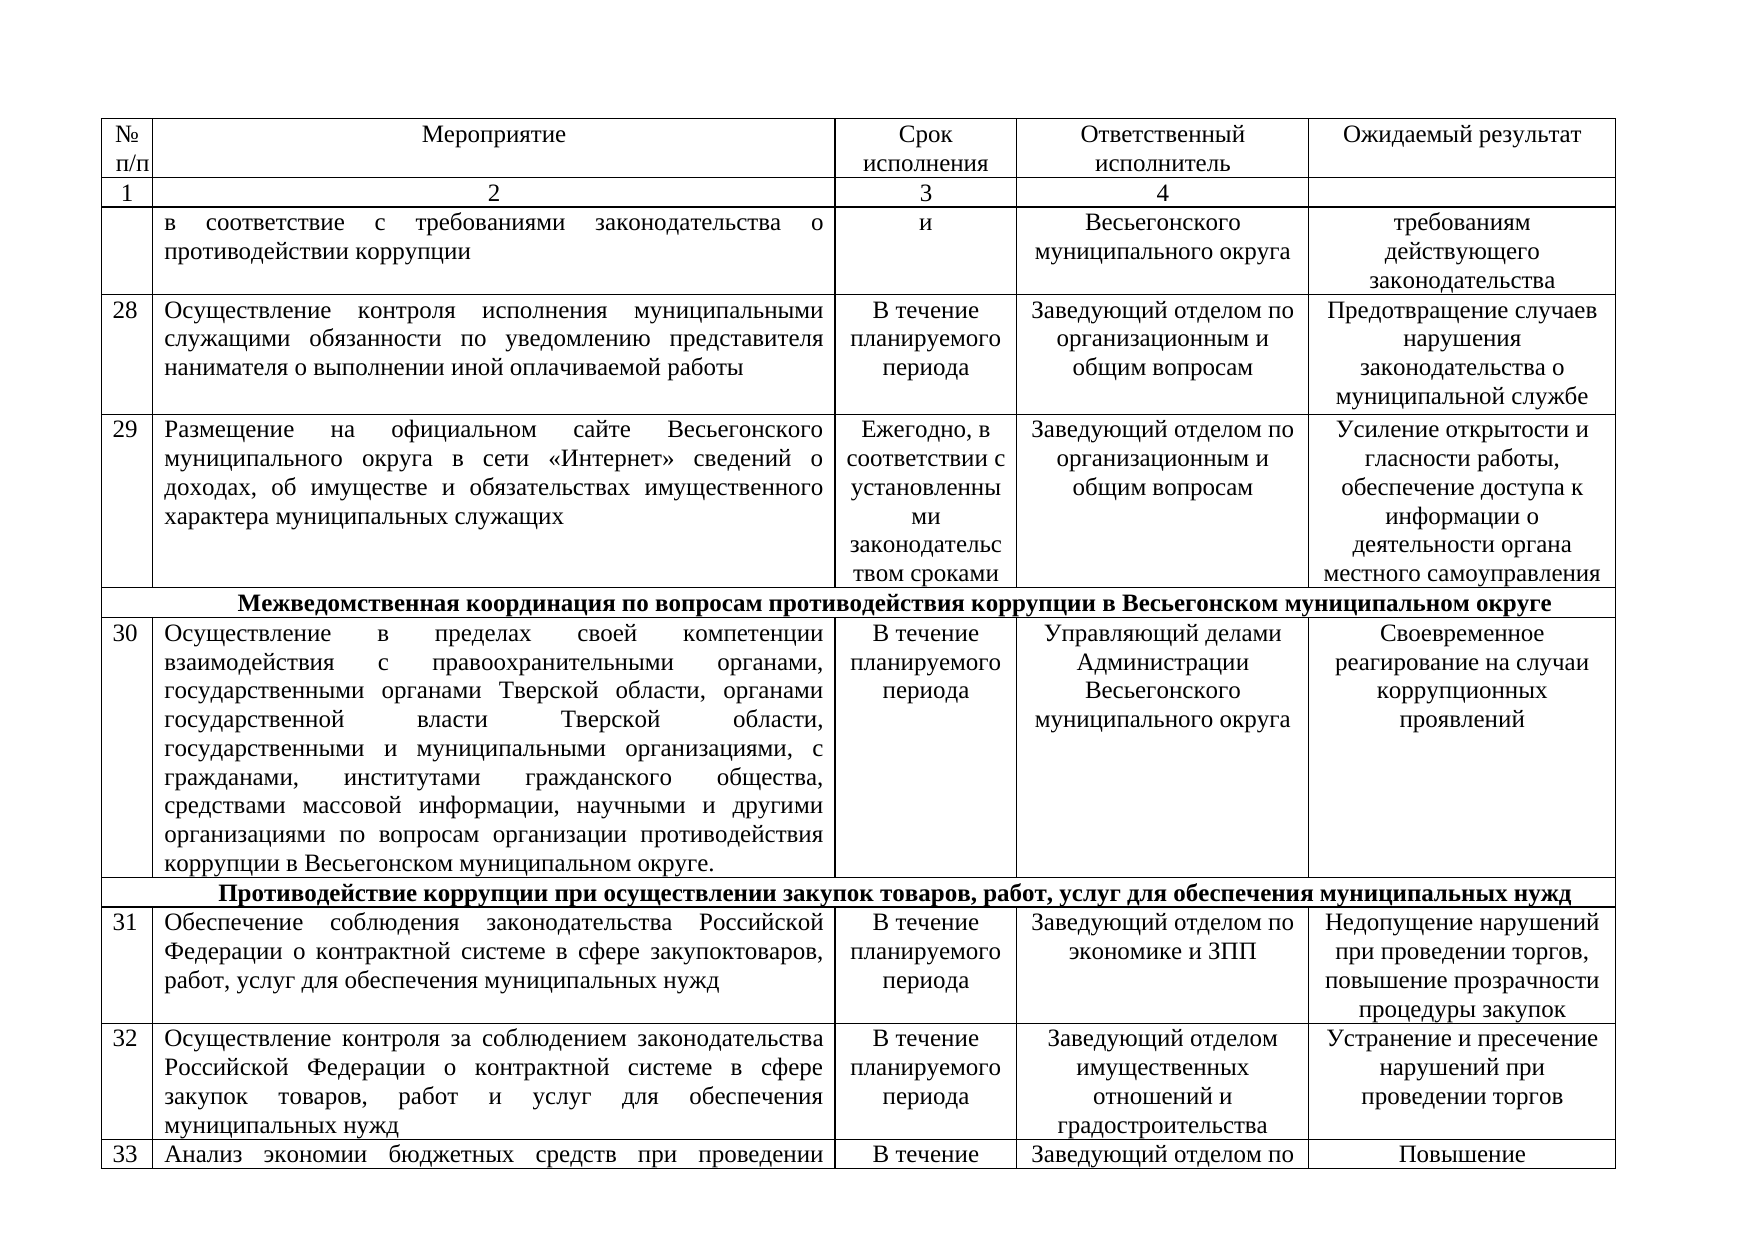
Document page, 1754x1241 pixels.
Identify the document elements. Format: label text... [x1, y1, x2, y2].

table_cell Своевременное реагирование на случаи коррупционных проявлений [1309, 618, 1615, 877]
table_header Мероприятие [153, 119, 834, 177]
table_cell 1 [102, 178, 152, 206]
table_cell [1017, 208, 1308, 294]
table_cell Предотвращение случаев нарушения законодательства о муниципальной службе [1309, 295, 1615, 413]
table_cell Обеспечение соблюдения законодательства Российской Федерации о контрактной системе в сфере закупоктоваров, работ, услуг для обеспечения муниципальных нужд [153, 908, 834, 1022]
table_cell Ежегодно, в соответствии с установленными законодательством сроками [836, 415, 1016, 587]
table_cell 30 [102, 618, 152, 877]
table_cell В течение планируемого периода [836, 1024, 1016, 1138]
table_cell Заведующий отделом имущественных отношений и градостроительства [1017, 1024, 1308, 1138]
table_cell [153, 1140, 834, 1168]
table_cell 28 [102, 295, 152, 413]
table_cell Усиление открытости и гласности работы, обеспечение доступа к информации о деятельности органа местного самоуправления [1309, 415, 1615, 587]
table_header Срок исполнения [836, 119, 1016, 177]
table_header Ответственный исполнитель [1017, 119, 1308, 177]
table_cell [1309, 178, 1615, 206]
table_header № п/п [102, 119, 152, 177]
table_cell Недопущение нарушений при проведении торгов, повышение прозрачности процедуры закупок [1309, 908, 1615, 1022]
table_cell В течение планируемого периода [836, 618, 1016, 877]
table_cell По мере необходимости [836, 208, 1016, 294]
table_cell 31 [102, 908, 152, 1022]
table_cell 29 [102, 415, 152, 587]
table_cell 3 [836, 178, 1016, 206]
table_cell Осуществление в пределах своей компетенции взаимодействия с правоохранительными органами, государственными органами Тверской области, органами государственной власти Тверской области, государственными и муниципальными организациями, с гражданами, институтами гражданского общества, средствами массовой информации, научными и другими организациями по вопросам организации противодействия коррупции в Весьегонском муниципальном округе. [153, 618, 834, 877]
table_cell 33 [102, 1140, 152, 1168]
table_cell В течение планируемого периода [836, 908, 1016, 1022]
table_cell 2 [153, 178, 834, 206]
table_cell Заведующий отделом по организационным и общим вопросам [1017, 295, 1308, 413]
table_cell Осуществление контроля за соблюдением законодательства Российской Федерации о контрактной системе в сфере закупок товаров, работ и услуг для обеспечения муниципальных нужд [153, 1024, 834, 1138]
table_cell Управляющий делами Администрации Весьегонского муниципального округа [1017, 618, 1308, 877]
table_header Ожидаемый результат [1309, 119, 1615, 177]
table_cell Противодействие коррупции при осуществлении закупок товаров, работ, услуг для обеспечения муниципальных нужд [102, 878, 1615, 906]
table_cell В течение планируемого периода [836, 1140, 1016, 1168]
table_cell Заведующий отделом по экономике и ЗПП [1017, 1140, 1308, 1168]
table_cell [1309, 1140, 1615, 1168]
table_cell Межведомственная координация по вопросам противодействия коррупции в Весьегонском муниципальном округе [102, 588, 1615, 617]
table_cell В течение планируемого периода [836, 295, 1016, 413]
table_cell Размещение на официальном сайте Весьегонского муниципального округа в сети «Интернет» сведений о доходах, об имуществе и обязательствах имущественного характера муниципальных служащих [153, 415, 834, 587]
table_cell Устранение и пресечение нарушений при проведении торгов [1309, 1024, 1615, 1138]
table_cell 4 [1017, 178, 1308, 206]
table_cell 27 [102, 208, 152, 294]
table_cell Заведующий отделом по организационным и общим вопросам [1017, 415, 1308, 587]
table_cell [1309, 208, 1615, 294]
table_cell Заведующий отделом по экономике и ЗПП [1017, 908, 1308, 1022]
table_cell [153, 208, 834, 294]
table_cell Осуществление контроля исполнения муниципальными служащими обязанности по уведомлению представителя нанимателя о выполнении иной оплачиваемой работы [153, 295, 834, 413]
table_cell 32 [102, 1024, 152, 1138]
